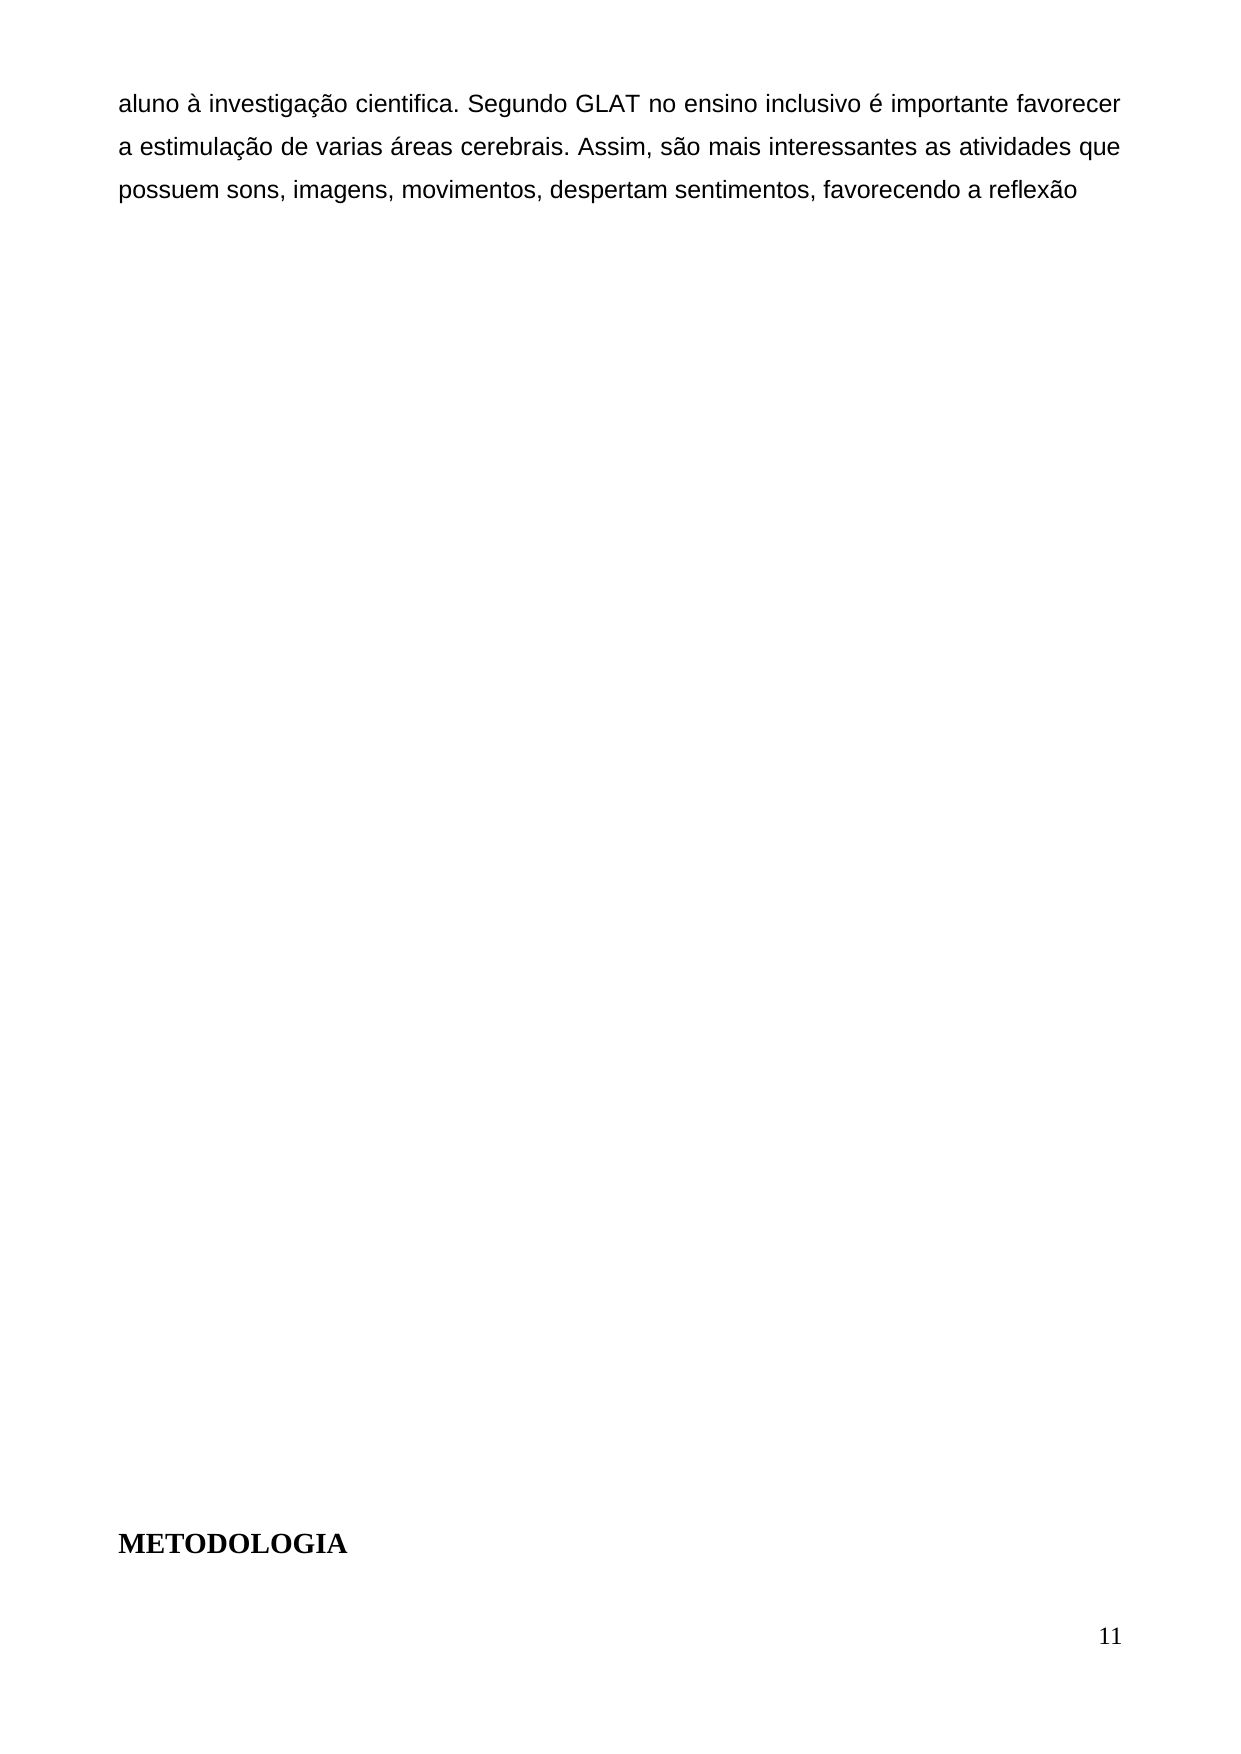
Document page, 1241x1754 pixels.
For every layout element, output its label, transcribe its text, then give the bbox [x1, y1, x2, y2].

text METODOLOGIA [118, 1526, 1122, 1560]
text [118, 89, 1122, 204]
